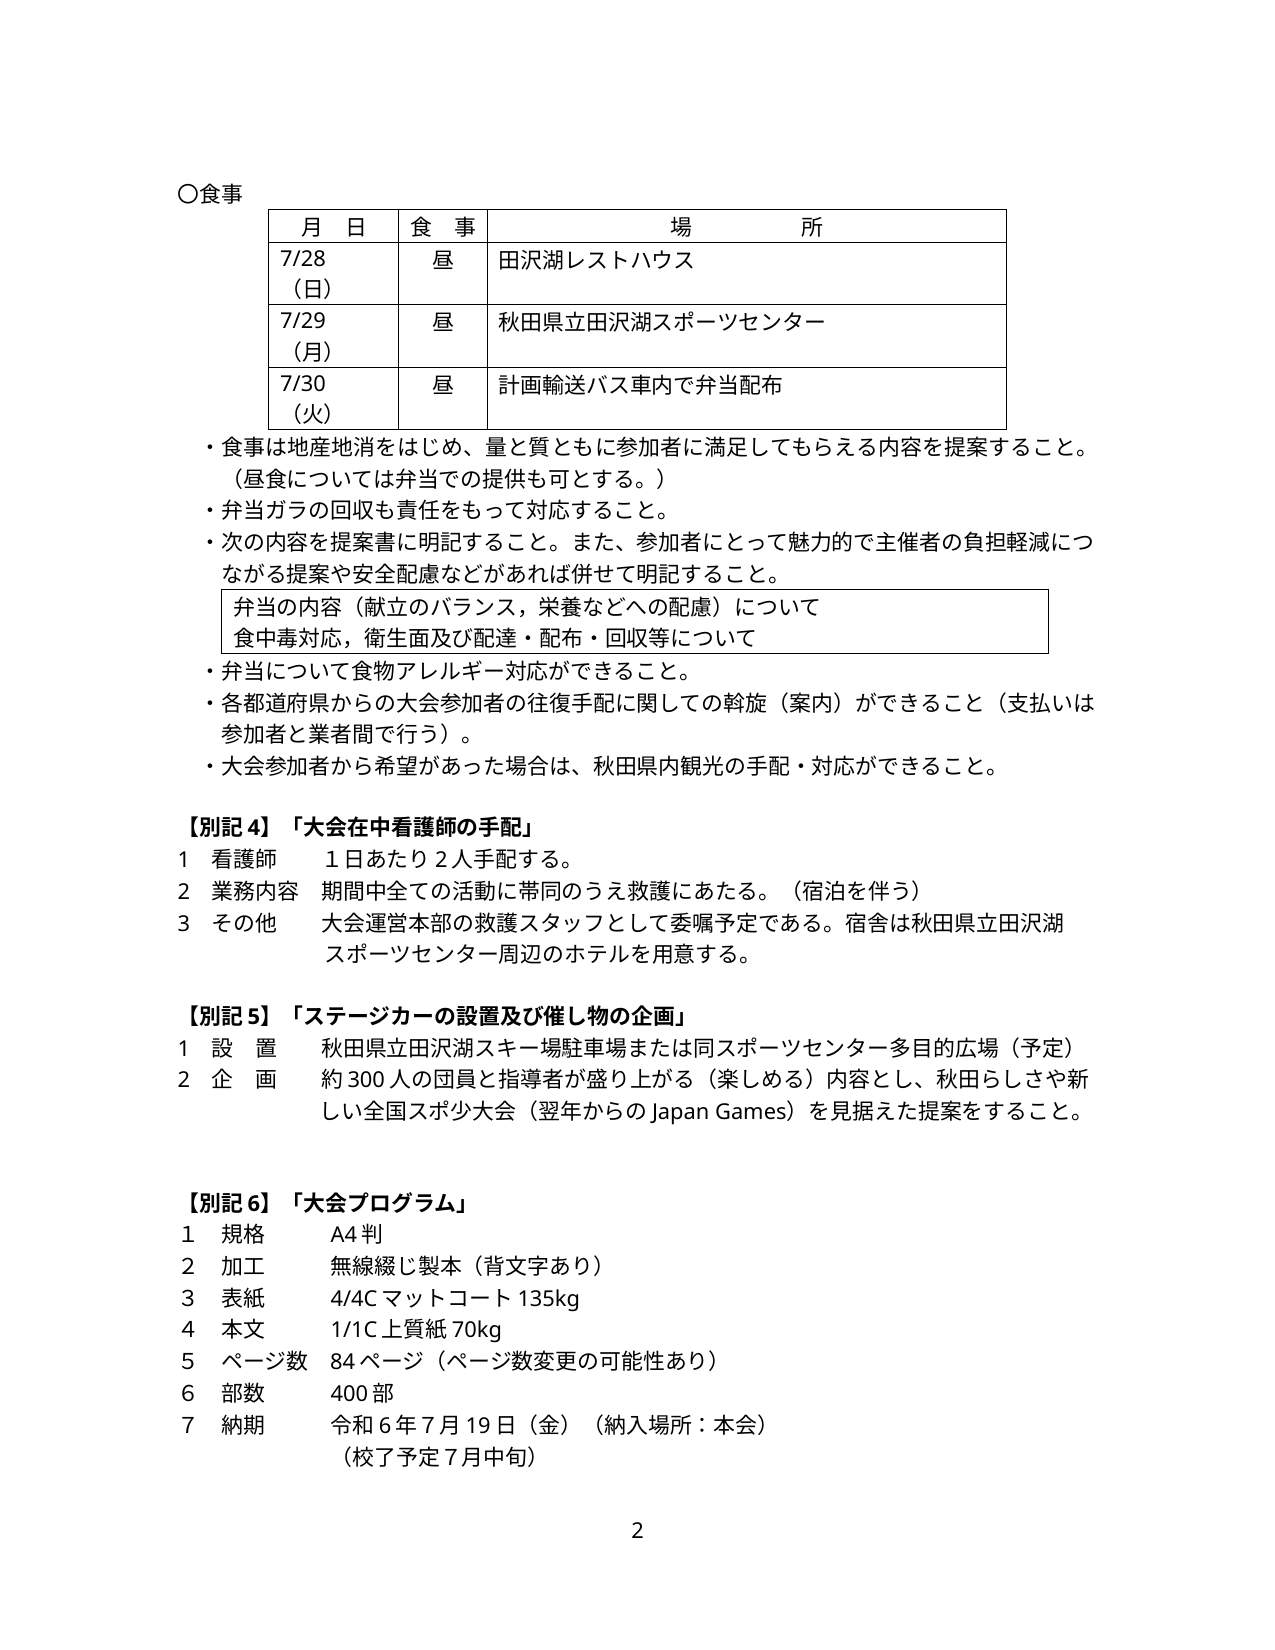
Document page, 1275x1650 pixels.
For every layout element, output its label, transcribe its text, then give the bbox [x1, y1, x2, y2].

text ・弁当について食物アレルギー対応ができること。 [177, 654, 1098, 686]
table_cell 秋田県立田沢湖スポーツセンター [488, 305, 1006, 367]
table_header 弁当の内容（献立のバランス，栄養などへの配慮）について 食中毒対応，衛生面及び配達・配布・回収等について [222, 590, 1048, 653]
text １ 規格 A4判 [177, 1217, 1098, 1249]
table_header 月 日 [269, 210, 398, 242]
text ・食事は地産地消をはじめ、量と質ともに参加者に満足してもらえる内容を提案すること。（昼食については弁当での提供も可とする。） [199, 430, 1098, 493]
table_cell 7/29（月） [269, 305, 398, 367]
text 1 看護師 １日あたり2人手配する。 [177, 842, 1098, 874]
text ・弁当ガラの回収も責任をもって対応すること。 [177, 493, 1098, 525]
text 1 設 置 秋田県立田沢湖スキー場駐車場または同スポーツセンター多目的広場（予定） [177, 1031, 1098, 1062]
text 〇食事 [177, 177, 1098, 209]
text ５ ページ数 84ページ（ページ数変更の可能性あり） [177, 1344, 1098, 1376]
table_cell 田沢湖レストハウス [488, 243, 1006, 304]
text （校了予定７月中旬） [177, 1439, 1098, 1471]
text ６ 部数 400部 [177, 1376, 1098, 1408]
text 3 その他 大会運営本部の救護スタッフとして委嘱予定である。宿舎は秋田県立田沢湖 [177, 906, 1098, 937]
text ・各都道府県からの大会参加者の往復手配に関しての斡旋（案内）ができること（支払いは [177, 686, 1098, 717]
text 【別記5】「ステージカーの設置及び催し物の企画」 [177, 999, 1098, 1031]
text 参加者と業者間で行う）。 [177, 717, 1098, 749]
table_header 食 事 [399, 210, 487, 242]
text ７ 納期 令和6年７月19日（金）（納入場所：本会） [177, 1408, 1098, 1439]
text ３ 表紙 4/4Cマットコート135kg [177, 1281, 1098, 1312]
table_cell 計画輸送バス車内で弁当配布 [488, 368, 1006, 429]
text ながる提案や安全配慮などがあれば併せて明記すること。 [177, 557, 1098, 588]
text 【別記4】「大会在中看護師の手配」 [177, 810, 1098, 842]
text 【別記6】「大会プログラム」 [177, 1186, 1098, 1217]
text ４ 本文 1/1C上質紙70kg [177, 1312, 1098, 1344]
text ・大会参加者から希望があった場合は、秋田県内観光の手配・対応ができること。 [177, 749, 1098, 781]
table_cell 7/28（日） [269, 243, 398, 304]
table_cell 昼 [399, 305, 487, 367]
text ２ 加工 無線綴じ製本（背文字あり） [177, 1249, 1098, 1281]
table_cell 7/30（火） [269, 368, 398, 429]
text 2 業務内容 期間中全ての活動に帯同のうえ救護にあたる。（宿泊を伴う） [177, 874, 1098, 906]
text 2 企 画 約300人の団員と指導者が盛り上がる（楽しめる）内容とし、秋田らしさや新 [177, 1062, 1098, 1094]
text ・次の内容を提案書に明記すること。また、参加者にとって魅力的で主催者の負担軽減につ [177, 525, 1098, 557]
text しい全国スポ少大会（翌年からのJapan Games）を見据えた提案をすること。 [319, 1094, 1098, 1126]
list スポーツセンター周辺のホテルを用意する。 [215, 937, 1098, 969]
table_cell 昼 [399, 243, 487, 304]
table_header 場 所 [488, 210, 1006, 242]
table_cell 昼 [399, 368, 487, 429]
